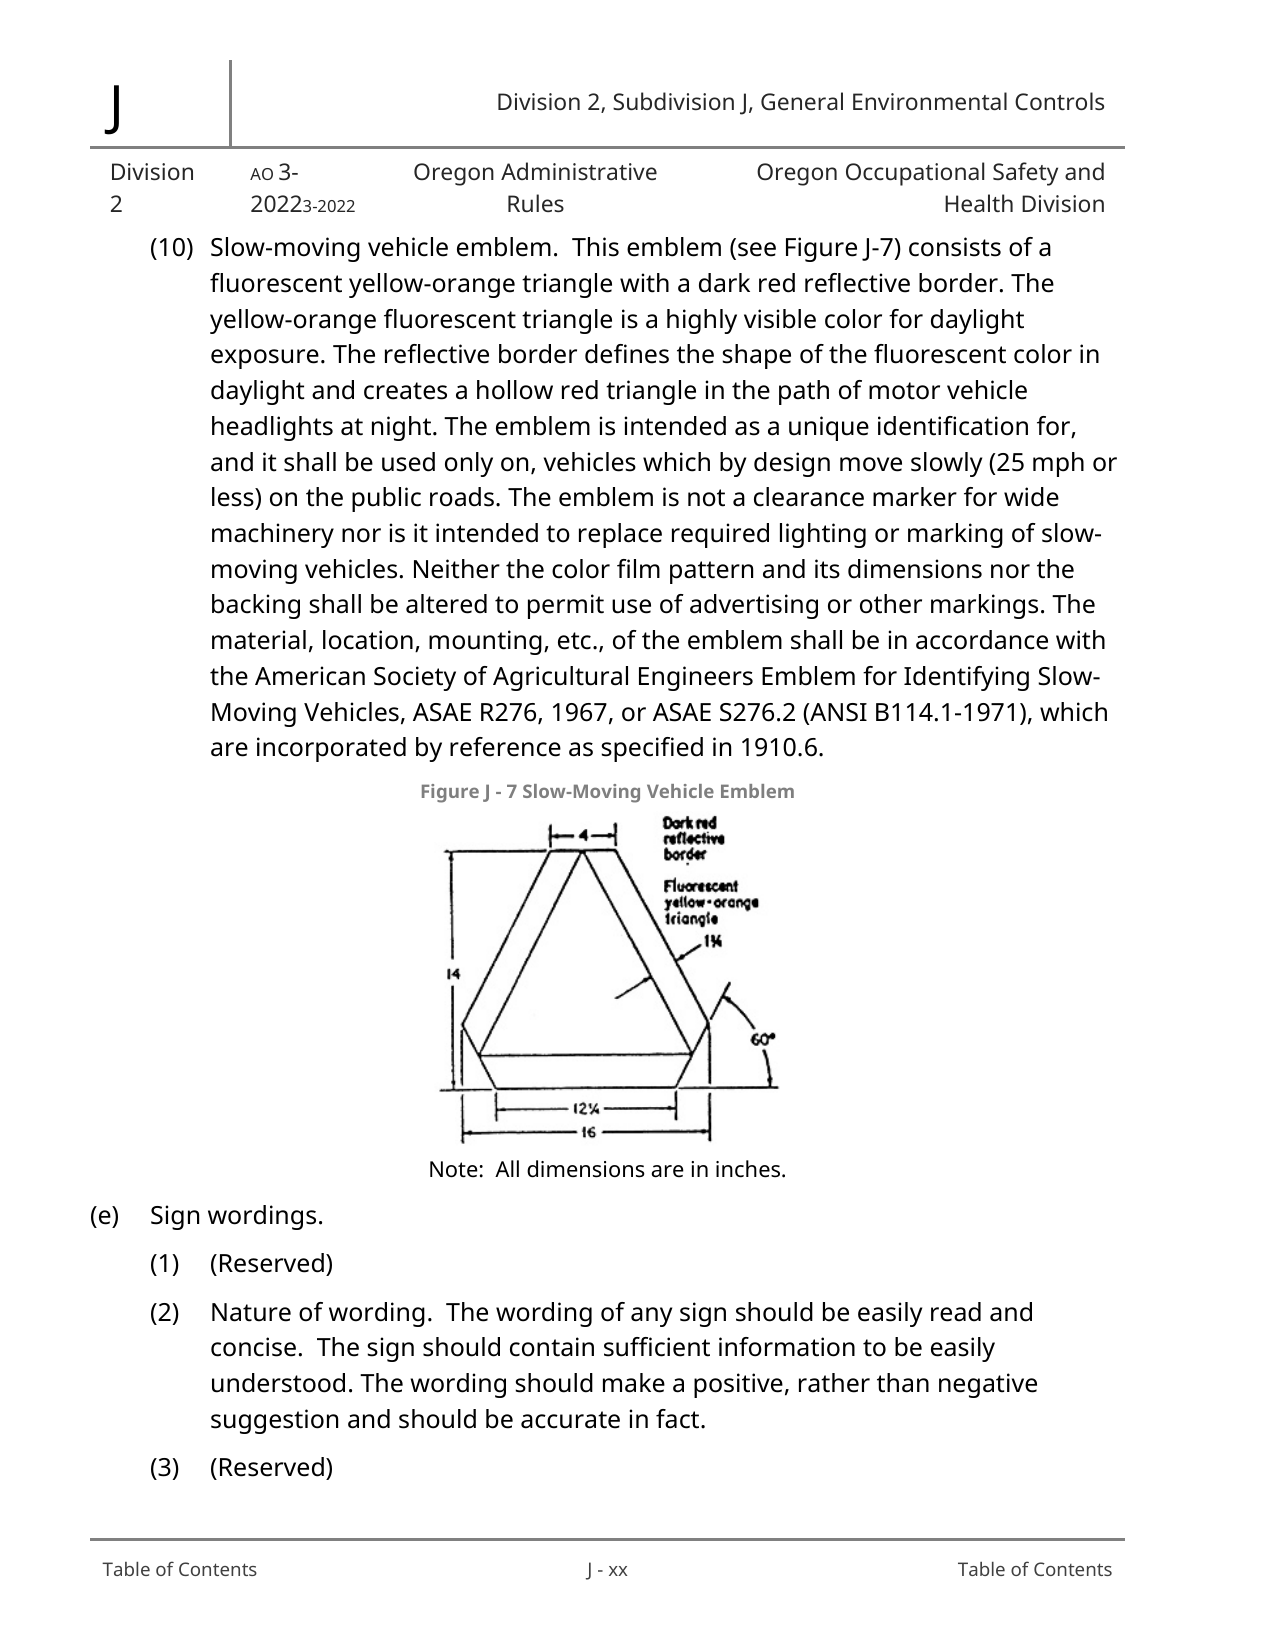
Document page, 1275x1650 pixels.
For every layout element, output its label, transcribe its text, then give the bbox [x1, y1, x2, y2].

picture [424, 811, 791, 1153]
list (10) Slow-moving vehicle emblem. This emblem (see Figure J-7) consists of a fluorescent yellow-orange triangle with a dark red reflective border. The yellow-orange fluorescent triangle is a highly visible color for daylight exposure. The reflective border defines the shape of the fluorescent color in daylight and creates a hollow red triangle in the path of motor vehicle headlights at night. The emblem is intended as a unique identification for, and it shall be used only on, vehicles which by design move slowly (25 mph or less) on the public roads. The emblem is not a clearance marker for wide machinery nor is it intended to replace required lighting or marking of slow-moving vehicles. Neither the color film pattern and its dimensions nor the backing shall be altered to permit use of advertising or other markings. The material, location, mounting, etc., of the emblem shall be in accordance with the American Society of Agricultural Engineers Emblem for Identifying Slow-Moving Vehicles, ASAE R276, 1967, or ASAE S276.2 (ANSI B114.1-1971), which are incorporated by reference as specified in 1910.6. [150, 150, 1125, 764]
list (3) (Reserved) [150, 1450, 1125, 1484]
text Figure J - 7 Slow-Moving Vehicle Emblem [90, 778, 1125, 804]
list (2) Nature of wording. The wording of any sign should be easily read and concise. The sign should contain sufficient information to be easily understood. The wording should make a positive, rather than negative suggestion and should be accurate in fact. [150, 1294, 1125, 1436]
list (e) Sign wordings. [90, 1198, 1125, 1232]
list (1) (Reserved) [150, 1246, 1125, 1280]
